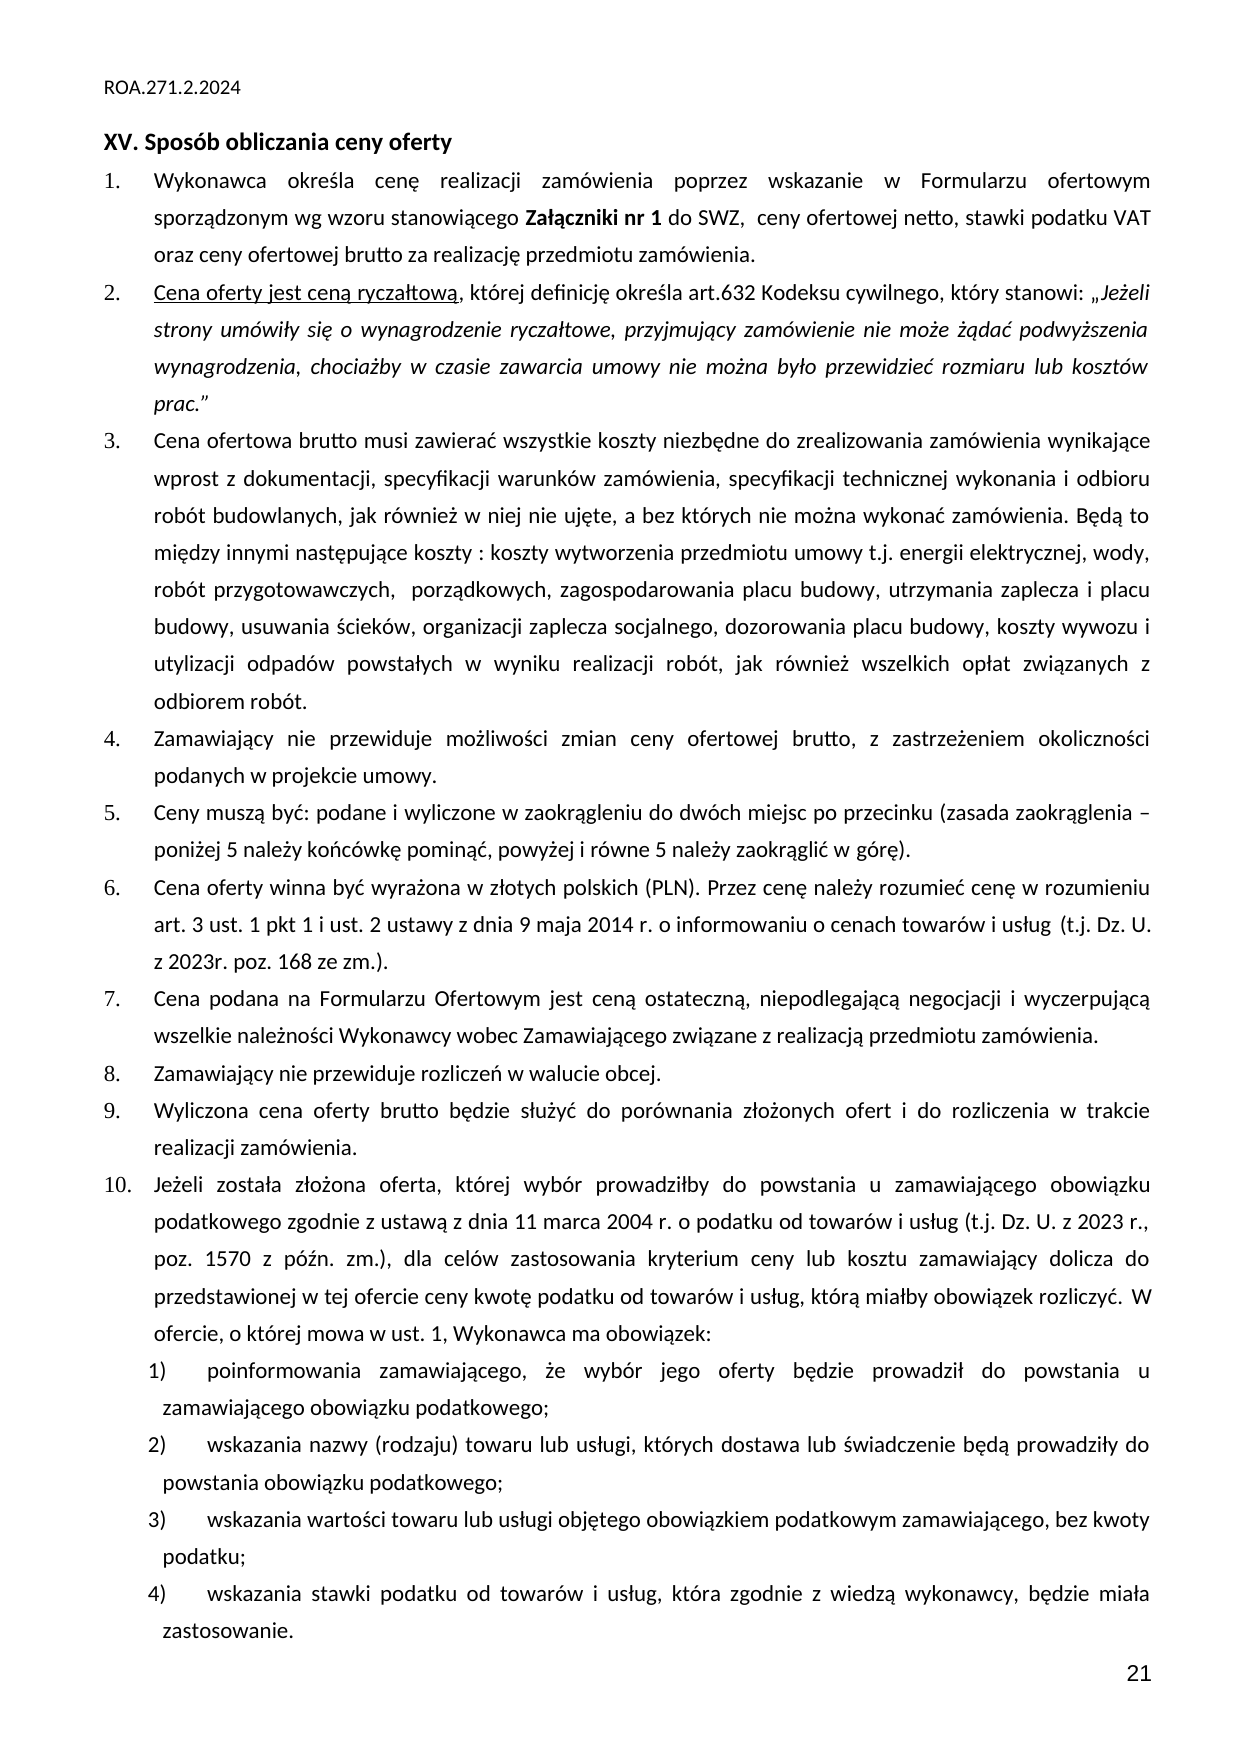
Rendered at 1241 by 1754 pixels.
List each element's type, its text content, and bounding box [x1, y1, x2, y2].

list Zamawiający nie przewiduje możliwości zmian ceny ofertowej brutto, z zastrzeżeniem okoliczności podanych w projekcie umowy. [103, 724, 1152, 789]
list Ceny muszą być: podane i wyliczone w zaokrągleniu do dwóch miejsc po przecinku (zasada zaokrąglenia – poniżej 5 należy końcówkę pominąć, powyżej i równe 5 należy zaokrąglić w górę). [103, 798, 1152, 863]
list Zamawiający nie przewiduje rozliczeń w walucie obcej. [103, 1059, 1152, 1087]
list Cena podana na Formularzu Ofertowym jest ceną ostateczną, niepodlegającą negocjacji i wyczerpującą wszelkie należności Wykonawcy wobec Zamawiającego związane z realizacją przedmiotu zamówienia. [103, 984, 1152, 1049]
subtitle XV. Sposób obliczania ceny oferty [103, 126, 1152, 156]
text 1) poinformowania zamawiającego, że wybór jego oferty będzie prowadził do powstania u zamawiającego obowiązku podatkowego; [148, 1356, 1152, 1421]
list Wyliczona cena oferty brutto będzie służyć do porównania złożonych ofert i do rozliczenia w trakcie realizacji zamówienia. [103, 1096, 1152, 1161]
text 3) wskazania wartości towaru lub usługi objętego obowiązkiem podatkowym zamawiającego, bez kwoty podatku; [148, 1505, 1152, 1570]
list Wykonawca określa cenę realizacji zamówienia poprzez wskazanie w Formularzu ofertowym sporządzonym wg wzoru stanowiącego Załączniki nr 1 do SWZ, ceny ofertowej netto, stawki podatku VAT oraz ceny ofertowej brutto za realizację przedmiotu zamówienia. [103, 166, 1152, 268]
list Cena oferty winna być wyrażona w złotych polskich (PLN). Przez cenę należy rozumieć cenę w rozumieniu art. 3 ust. 1 pkt 1 i ust. 2 ustawy z dnia 9 maja 2014 r. o informowaniu o cenach towarów i usług (t.j. Dz. U. z 2023r. poz. 168 ze zm.). [103, 873, 1152, 975]
text 2) wskazania nazwy (rodzaju) towaru lub usługi, których dostawa lub świadczenie będą prowadziły do powstania obowiązku podatkowego; [148, 1431, 1152, 1496]
list Jeżeli została złożona oferta, której wybór prowadziłby do powstania u zamawiającego obowiązku podatkowego zgodnie z ustawą z dnia 11 marca 2004 r. o podatku od towarów i usług (t.j. Dz. U. z 2023 r., poz. 1570 z późn. zm.), dla celów zastosowania kryterium ceny lub kosztu zamawiający dolicza do przedstawionej w tej ofercie ceny kwotę podatku od towarów i usług, którą miałby obowiązek rozliczyć. W ofercie, o której mowa w ust. 1, Wykonawca ma obowiązek: [103, 1170, 1152, 1347]
list Cena oferty jest ceną ryczałtową, której definicję określa art.632 Kodeksu cywilnego, który stanowi: „Jeżeli strony umówiły się o wynagrodzenie ryczałtowe, przyjmujący zamówienie nie może żądać podwyższenia wynagrodzenia, chociażby w czasie zawarcia umowy nie można było przewidzieć rozmiaru lub kosztów prac.” [103, 278, 1152, 417]
text 4) wskazania stawki podatku od towarów i usług, która zgodnie z wiedzą wykonawcy, będzie miała zastosowanie. [148, 1579, 1152, 1644]
list Cena ofertowa brutto musi zawierać wszystkie koszty niezbędne do zrealizowania zamówienia wynikające wprost z dokumentacji, specyfikacji warunków zamówienia, specyfikacji technicznej wykonania i odbioru robót budowlanych, jak również w niej nie ujęte, a bez których nie można wykonać zamówienia. Będą to między innymi następujące koszty : koszty wytworzenia przedmiotu umowy t.j. energii elektrycznej, wody, robót przygotowawczych, porządkowych, zagospodarowania placu budowy, utrzymania zaplecza i placu budowy, usuwania ścieków, organizacji zaplecza socjalnego, dozorowania placu budowy, koszty wywozu i utylizacji odpadów powstałych w wyniku realizacji robót, jak również wszelkich opłat związanych z odbiorem robót. [103, 426, 1152, 715]
